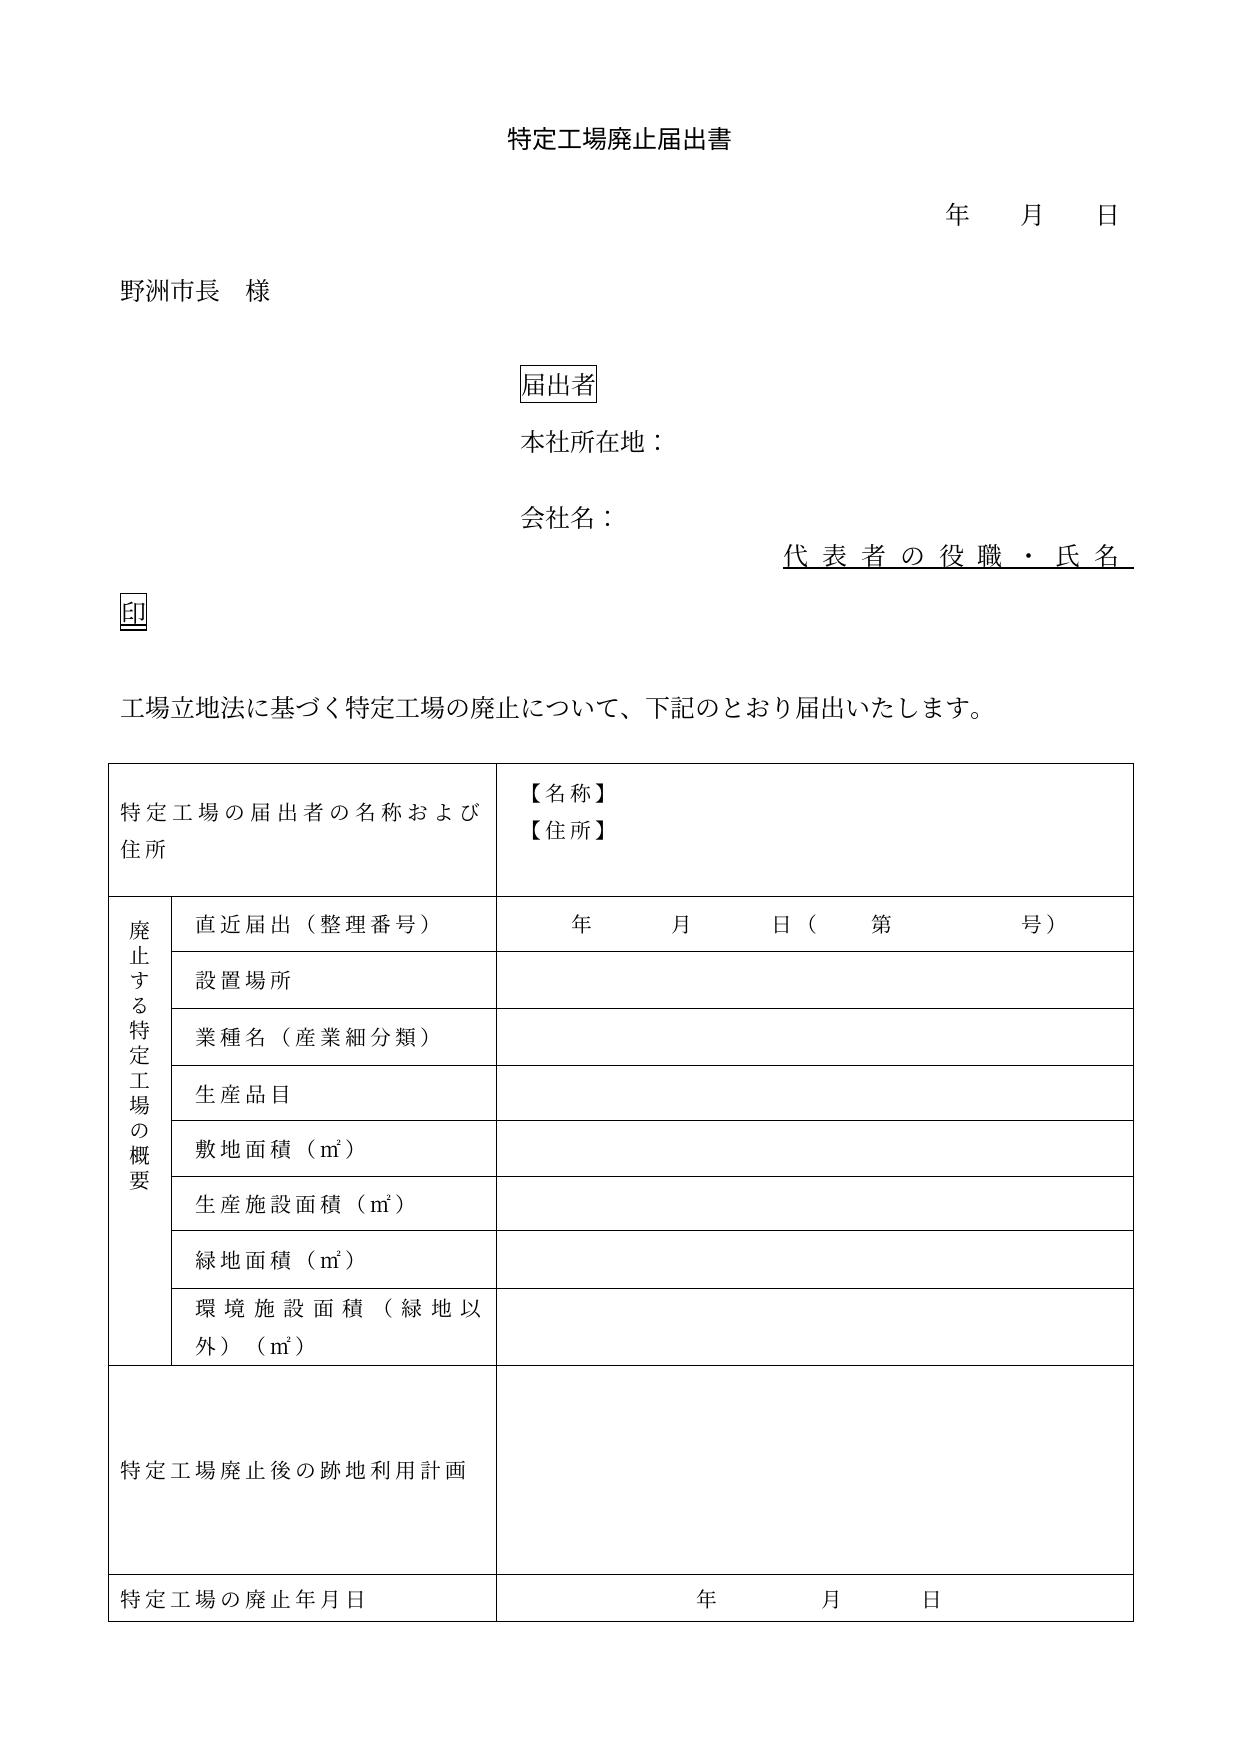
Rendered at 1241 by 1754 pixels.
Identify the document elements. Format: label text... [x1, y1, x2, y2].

table_cell 敷地面積（㎡） [172, 1121, 496, 1176]
table_cell 設置場所 [172, 952, 496, 1008]
table_cell [497, 1066, 1133, 1120]
table_cell [497, 1121, 1133, 1176]
text 本社所在地： [120, 422, 1120, 460]
table_cell [497, 1231, 1133, 1288]
table_cell [497, 952, 1133, 1008]
text 野洲市長 様 [120, 270, 1120, 308]
table_cell 直近届出（整理番号） [172, 897, 496, 951]
text 代表者の役職・氏名 印 [120, 536, 1120, 649]
table_cell 生産品目 [172, 1066, 496, 1120]
text 工場立地法に基づく特定工場の廃止について、下記のとおり届出いたします。 [120, 687, 1120, 725]
text 届出者 [120, 346, 1120, 422]
table_cell [497, 1009, 1133, 1065]
table_header 【名称】 【住所】 [497, 764, 1133, 896]
table_cell 廃止する特定工場の概要 [109, 897, 171, 1365]
table_cell 年 月 日 [497, 1575, 1133, 1621]
table_cell 環境施設面積（緑地以外）（㎡） [172, 1289, 496, 1365]
table_cell 生産施設面積（㎡） [172, 1177, 496, 1230]
table_cell 特定工場の廃止年月日 [109, 1575, 496, 1621]
table_cell [497, 1177, 1133, 1230]
text 会社名： [120, 498, 1120, 536]
table_cell 特定工場廃止後の跡地利用計画 [109, 1366, 496, 1574]
table_header 特定工場の届出者の名称および住所 [109, 764, 496, 896]
table_cell 業種名（産業細分類） [172, 1009, 496, 1065]
table_cell [497, 1289, 1133, 1365]
text 年 月 日 [120, 194, 1120, 232]
table_cell 緑地面積（㎡） [172, 1231, 496, 1288]
table_cell [497, 1366, 1133, 1574]
table_cell 年 月 日（ 第 号） [497, 897, 1133, 951]
text 特定工場廃止届出書 [120, 119, 1120, 157]
